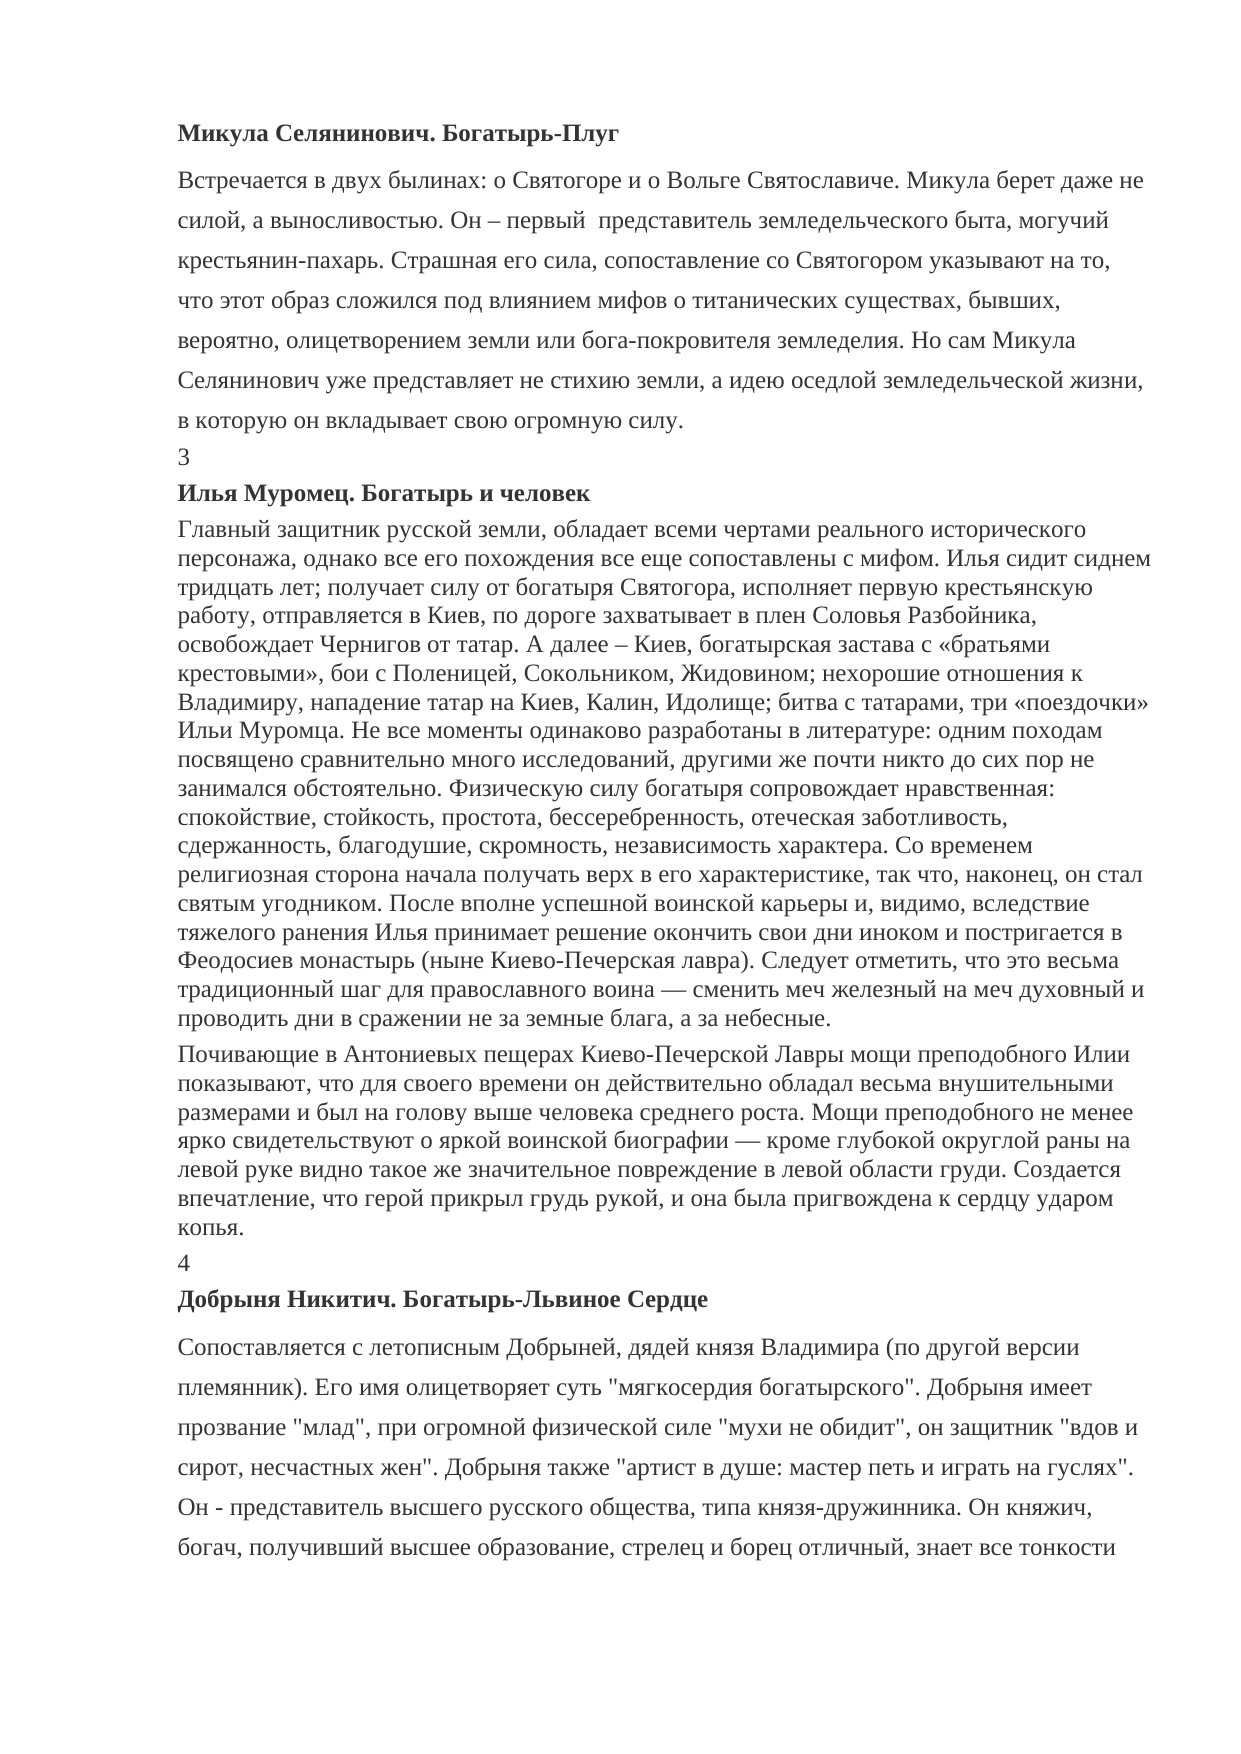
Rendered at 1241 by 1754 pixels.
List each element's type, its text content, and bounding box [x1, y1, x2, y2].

text Добрыня Никитич. Богатырь-Львиное Сердце [177, 1284, 1152, 1313]
text Почивающие в Антониевых пещерах Киево-Печерской Лавры мощи преподобного Илии показывают, что для своего времени он действительно обладал весьма внушительными размерами и был на голову выше человека среднего роста. Мощи преподобного не менее ярко свидетельствуют о яркой воинской биографии — кроме глубокой округлой раны на левой руке видно такое же значительное повреждение в левой области груди. Создается впечатление, что герой прикрыл грудь рукой, и она была пригвождена к сердцу ударом копья. [177, 1039, 1152, 1241]
text Илья Муромец. Богатырь и человек [177, 478, 1152, 507]
text Микула Селянинович. Богатырь-Плуг [177, 118, 1152, 147]
text Главный защитник русской земли, обладает всеми чертами реального исторического персонажа, однако все его похождения все еще сопоставлены с мифом. Илья сидит сиднем тридцать лет; получает силу от богатыря Святогора, исполняет первую крестьянскую работу, отправляется в Киев, по дороге захватывает в плен Соловья Разбойника, освобождает Чернигов от татар. А далее – Киев, богатырская застава с «братьями крестовыми», бои с Поленицей, Сокольником, Жидовином; нехорошие отношения к Владимиру, нападение татар на Киев, Калин, Идолище; битва с татарами, три «поездочки» Ильи Муромца. Не все моменты одинаково разработаны в литературе: одним походам посвящено сравнительно много исследований, другими же почти никто до сих пор не занимался обстоятельно. Физическую силу богатыря сопровождает нравственная: спокойствие, стойкость, простота, бессеребренность, отеческая заботливость, сдержанность, благодушие, скромность, независимость характера. Со временем религиозная сторона начала получать верх в его характеристике, так что, наконец, он стал святым угодником. После вполне успешной воинской карьеры и, видимо, вследствие тяжелого ранения Илья принимает решение окончить свои дни иноком и постригается в Феодосиев монастырь (ныне Киево-Печерская лавра). Следует отметить, что это весьма традиционный шаг для православного воина — сменить меч железный на меч духовный и проводить дни в сражении не за земные блага, а за небесные. [177, 514, 1152, 1032]
text Встречается в двух былинах: о Святогоре и о Вольге Святославиче. Микула берет даже не силой, а выносливостью. Он – первый представитель земледельческого быта, могучий крестьянин-пахарь. Страшная его сила, сопоставление со Святогором указывают на то, что этот образ сложился под влиянием мифов о титанических существах, бывших, вероятно, олицетворением земли или бога-покровителя земледелия. Но сам Микула Селянинович уже представляет не стихию земли, а идею оседлой земледельческой жизни, в которую он вкладывает свою огромную силу. [177, 154, 1152, 434]
text 3 [177, 442, 1152, 471]
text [177, 1321, 1152, 1561]
text 4 [177, 1248, 1152, 1277]
